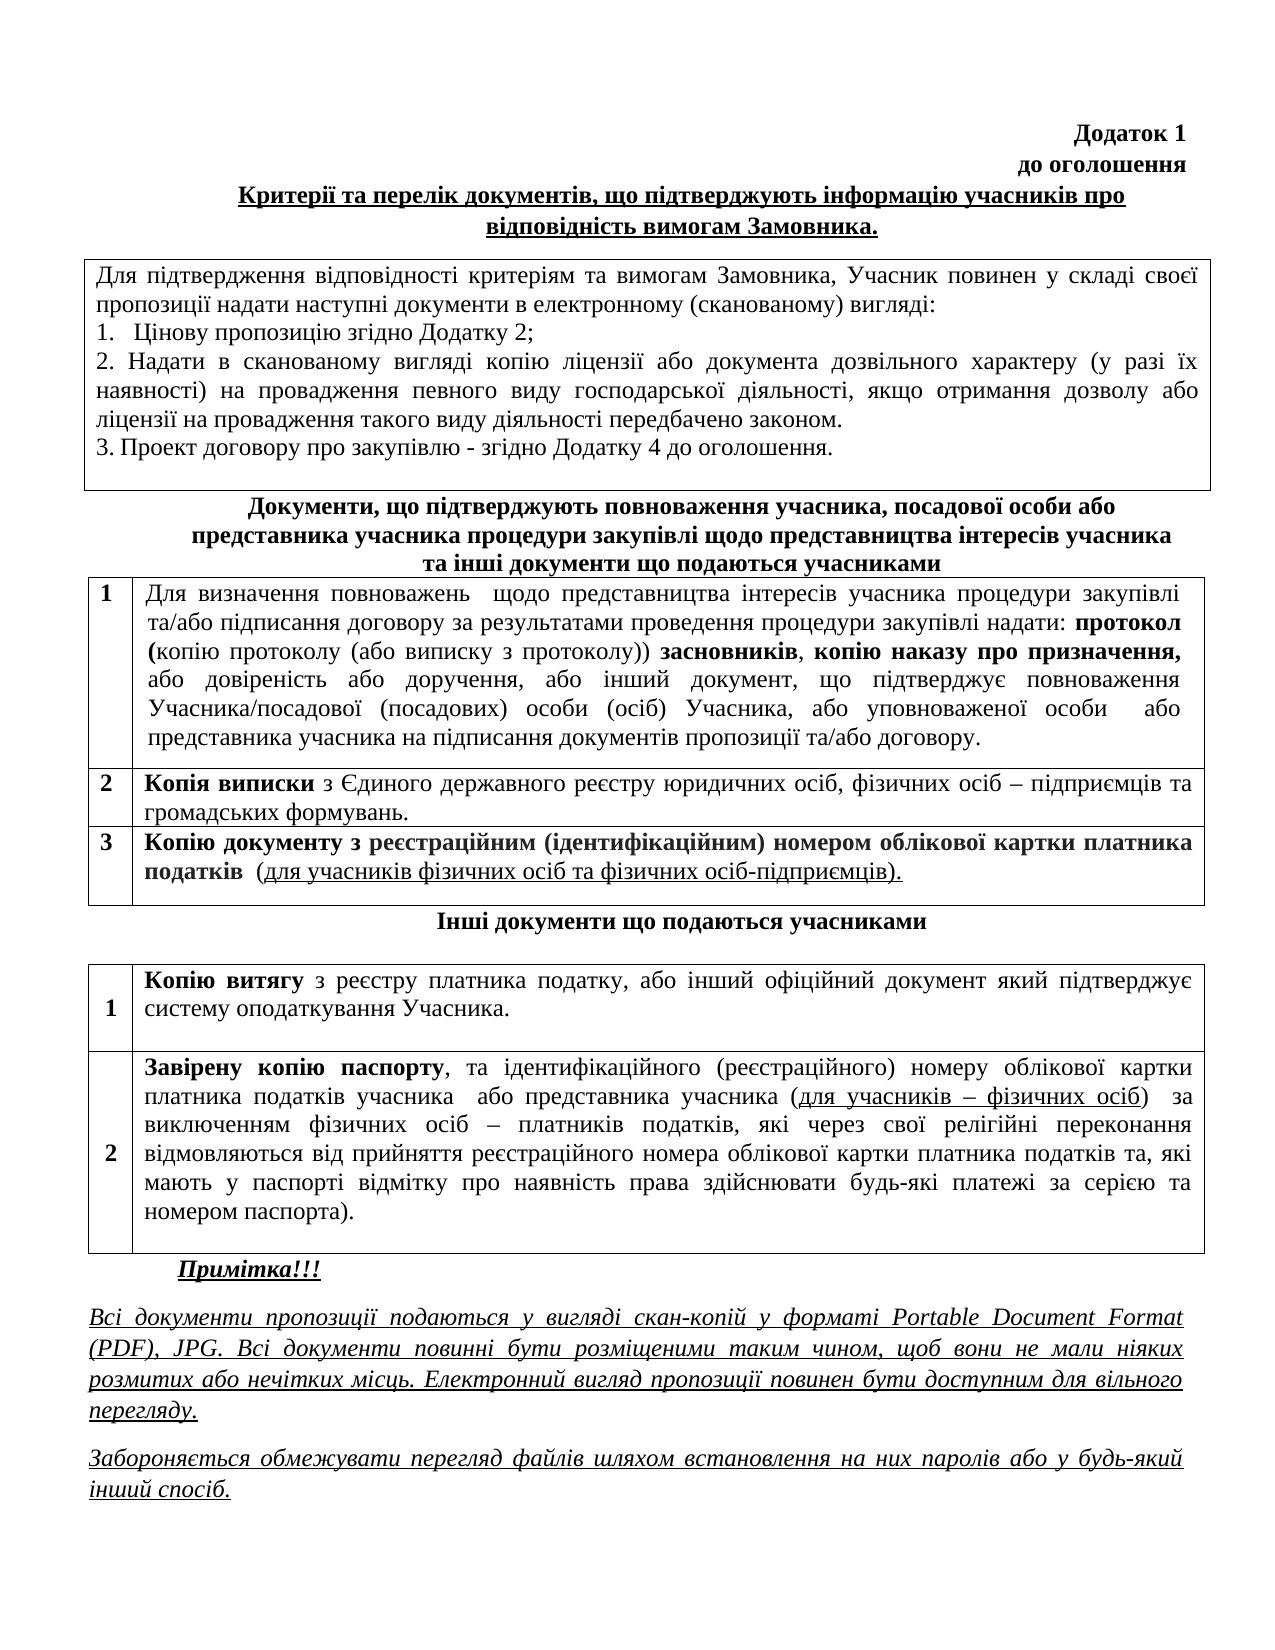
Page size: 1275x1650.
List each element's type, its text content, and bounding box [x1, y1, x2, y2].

table_header Для визначення повноважень щодо представництва інтересів учасника процедури закупівлі та/або підписання договору за результатами проведення процедури закупівлі надати: протокол (копію протоколу (або виписку з протоколу)) засновників, копію наказу про призначення, або довіреність або доручення, або інший документ, що підтверджує повноваження Учасника/посадової (посадових) особи (осіб) Учасника, або уповноваженої особи або представника учасника на підписання документів пропозиції та/або договору. [133, 578, 1204, 767]
table_cell 2 [89, 1052, 132, 1253]
text Критерії та перелік документів, що підтверджують інформацію учасників про відповідність вимогам Замовника. [177, 180, 1186, 240]
table_header 1 [89, 965, 132, 1051]
text Всі документи пропозиції подаються у вигляді скан-копій у форматі Portable Document Format (PDF), JPG. Всі документи повинні бути розміщеними таким чином, щоб вони не мали ніяких розмитих або нечітких місць. Електронний вигляд пропозиції повинен бути доступним для вільного перегляду. [88, 1302, 1186, 1424]
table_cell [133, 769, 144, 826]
table_cell 3 [89, 827, 132, 905]
text Додаток 1 [177, 118, 1186, 147]
table_cell Завірену копію паспорту, та ідентифікаційного (реєстраційного) номеру облікової картки платника податків учасника або представника учасника (для учасників – фізичних осіб) за виключенням фізичних осіб – платників податків, які через свої релігійні переконання відмовляються від прийняття реєстраційного номера облікової картки платника податків та, які мають у паспорті відмітку про наявність права здійснювати будь-які платежі за серією та номером паспорта). [133, 1052, 1204, 1253]
text Інші документи що подаються учасниками [177, 906, 1186, 935]
table_cell 2 [89, 769, 132, 826]
table_header Для підтвердження відповідності критеріям та вимогам Замовника, Учасник повинен у складі своєї пропозиції надати наступні документи в електронному (сканованому) вигляді: 1. Цінову пропозицію згідно Додатку 2; 2. Надати в сканованому вигляді копію ліцензії або документа дозвільного характеру (у разі їх наявності) на провадження певного виду господарської діяльності, якщо отримання дозволу або ліцензії на провадження такого виду діяльності передбачено законом. 3. Проект договору про закупівлю - згідно Додатку 4 до оголошення. [85, 260, 1210, 490]
table_header 1 [89, 578, 132, 767]
table_cell Копія виписки з Єдиного державного реєстру юридичних осіб, фізичних осіб – підприємців та громадських формувань. [409, 769, 1204, 826]
text до оголошення [177, 149, 1186, 178]
table_header Копію витягу з реєстру платника податку, або інший офіційний документ який підтверджує систему оподаткування Учасника. [133, 965, 1204, 1051]
text Документи, що підтверджують повноваження учасника, посадової особи або представника учасника процедури закупівлі щодо представництва інтересів учасника та інші документи що подаються учасниками [177, 491, 1186, 577]
text Забороняється обмежувати перегляд файлів шляхом встановлення на них паролів або у будь-який інший спосіб. [88, 1443, 1186, 1503]
table_cell Копію документу з реєстраційним (ідентифікаційним) номером облікової картки платника податків (для учасників фізичних осіб та фізичних осіб-підприємців). [133, 827, 1204, 905]
text Примітка!!! [177, 1254, 1186, 1283]
